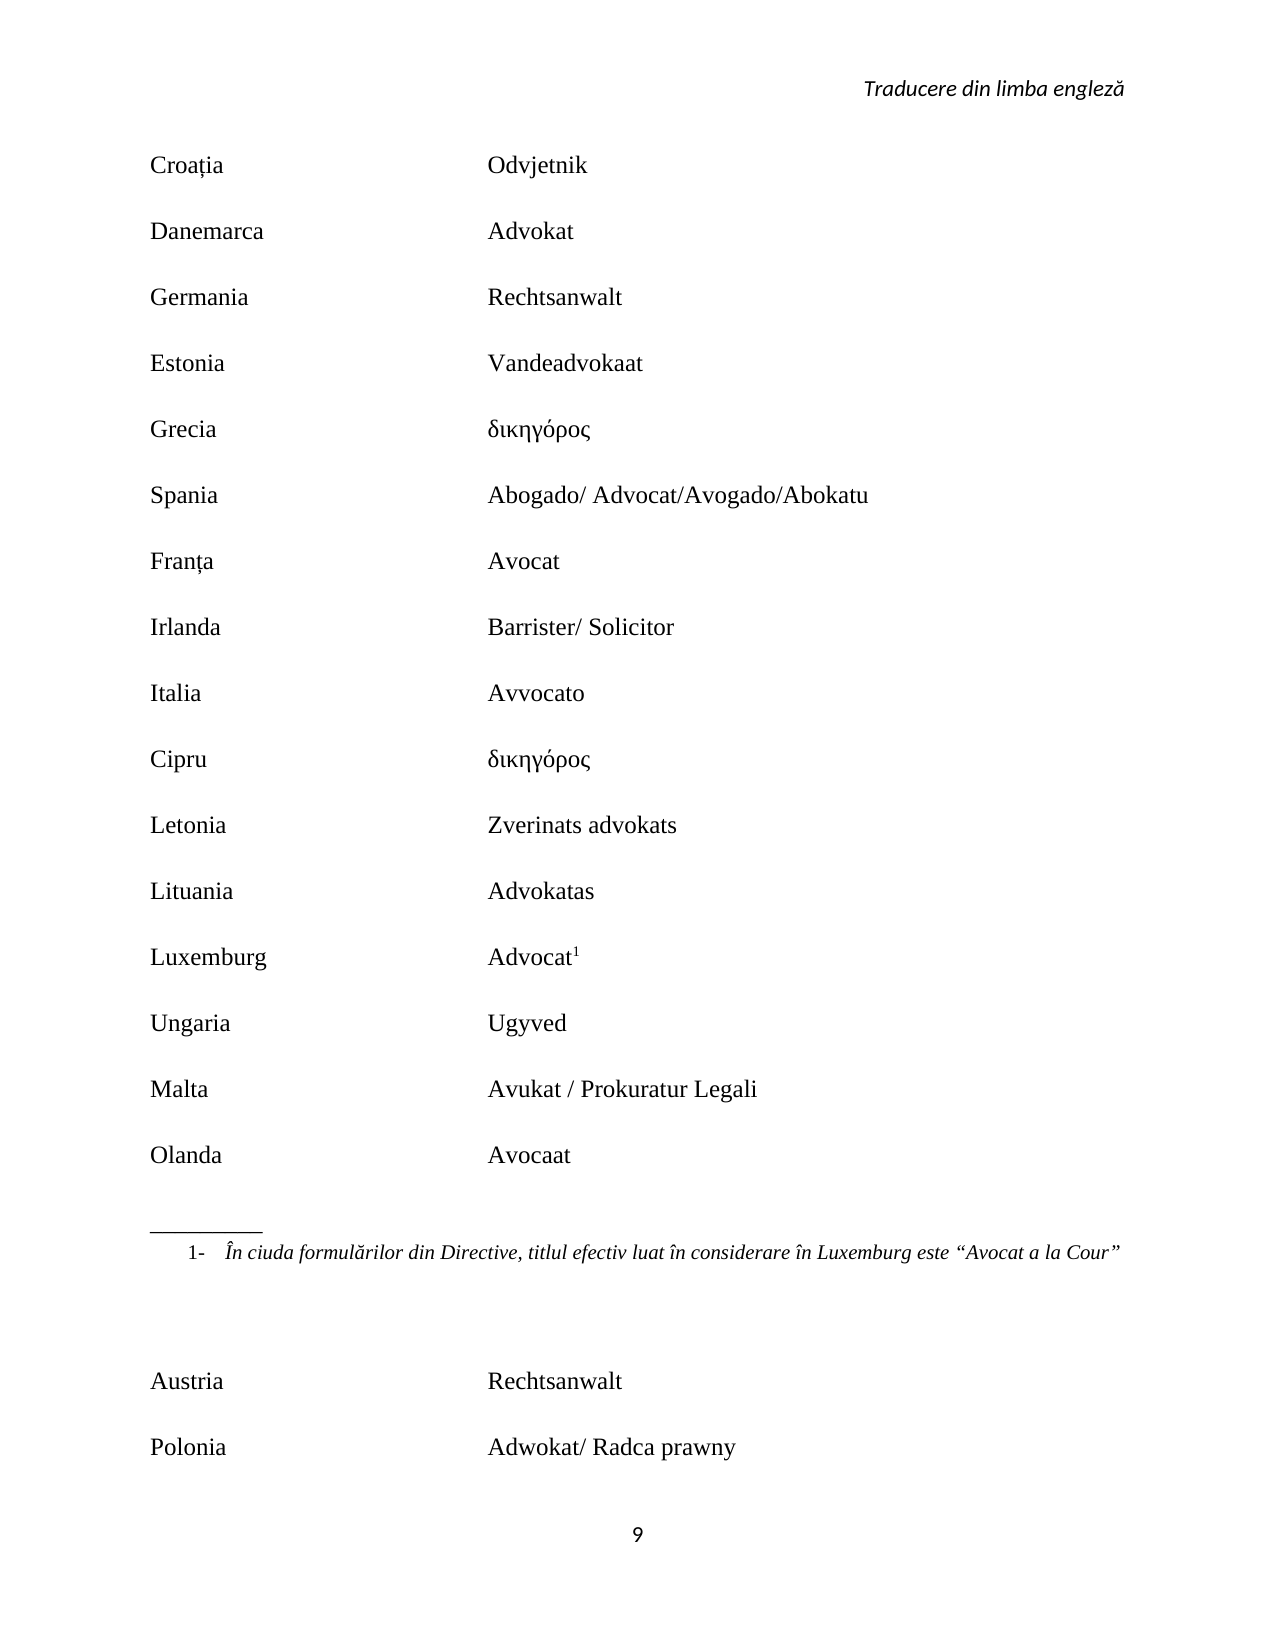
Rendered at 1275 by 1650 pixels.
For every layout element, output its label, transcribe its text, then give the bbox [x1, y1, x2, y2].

text Letonia Zverinats advokats [150, 810, 1125, 839]
text Ungaria Ugyved [150, 1008, 1125, 1037]
text Spania Abogado/ Advocat/Avogado/Abokatu [150, 480, 1125, 509]
text Franța Avocat [150, 546, 1125, 575]
text Croația Odvjetnik [150, 150, 1125, 179]
text Cipru δικηγόρος [150, 744, 1125, 773]
text Italia Avvocato [150, 678, 1125, 707]
text Polonia Adwokat/ Radca prawny [150, 1432, 1125, 1461]
list În ciuda formulărilor din Directive, titlul efectiv luat în considerare în Luxemburg este “Avocat a la Cour” [187, 1240, 1125, 1264]
text Austria Rechtsanwalt [150, 1366, 1125, 1395]
text Germania Rechtsanwalt [150, 282, 1125, 311]
text _________ [150, 1207, 1125, 1235]
text Malta Avukat / Prokuratur Legali [150, 1074, 1125, 1103]
text Irlanda Barrister/ Solicitor [150, 612, 1125, 641]
text Olanda Avocaat [150, 1141, 1125, 1169]
text Lituania Advokatas [150, 876, 1125, 905]
text Luxemburg Advocat1 [150, 942, 1125, 971]
text Grecia δικηγόρος [150, 414, 1125, 443]
text Estonia Vandeadvokaat [150, 348, 1125, 377]
text Danemarca Advokat [150, 216, 1125, 245]
